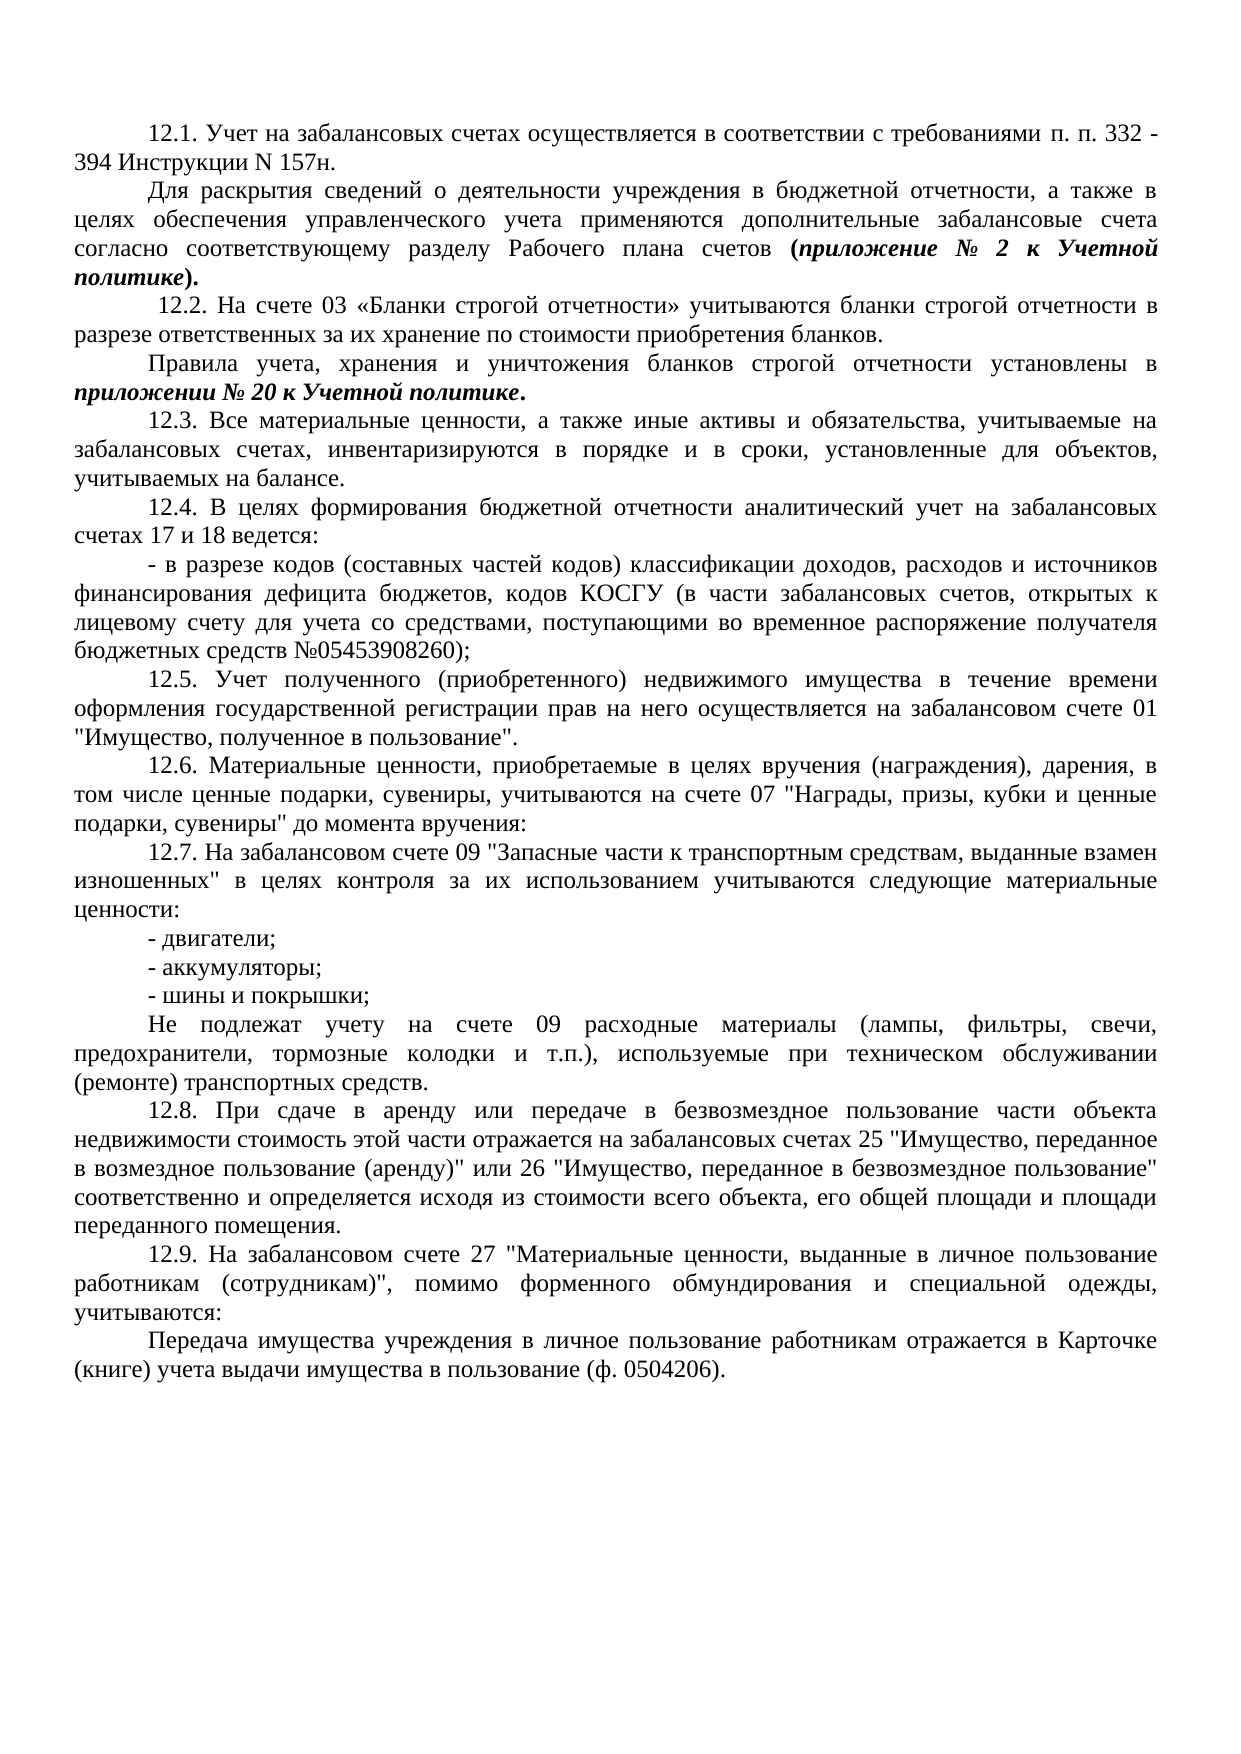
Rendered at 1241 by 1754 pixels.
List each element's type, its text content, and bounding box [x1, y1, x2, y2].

text 12.3. Все материальные ценности, а также иные активы и обязательства, учитываемые на забалансовых счетах, инвентаризируются в порядке и в сроки, установленные для объектов, учитываемых на балансе. [74, 406, 1158, 492]
text 12.1. Учет на забалансовых счетах осуществляется в соответствии с требованиями п. п. 332 - 394 Инструкции N 157н. [74, 118, 1158, 176]
text 12.6. Материальные ценности, приобретаемые в целях вручения (награждения), дарения, в том числе ценные подарки, сувениры, учитываются на счете 07 "Награды, призы, кубки и ценные подарки, сувениры" до момента вручения: [74, 751, 1158, 837]
text 12.2. На счете 03 «Бланки строгой отчетности» учитываются бланки строгой отчетности в разрезе ответственных за их хранение по стоимости приобретения бланков. [74, 291, 1158, 348]
text - шины и покрышки; [74, 981, 1158, 1009]
text Не подлежат учету на счете 09 расходные материалы (лампы, фильтры, свечи, предохранители, тормозные колодки и т.п.), используемые при техническом обслуживании (ремонте) транспортных средств. [74, 1009, 1158, 1096]
text - аккумуляторы; [74, 952, 1158, 981]
text 12.8. При сдаче в аренду или передаче в безвозмездное пользование части объекта недвижимости стоимость этой части отражается на забалансовых счетах 25 "Имущество, переданное в возмездное пользование (аренду)" или 26 "Имущество, переданное в безвозмездное пользование" соответственно и определяется исходя из стоимости всего объекта, его общей площади и площади переданного помещения. [74, 1096, 1158, 1239]
text Правила учета, хранения и уничтожения бланков строгой отчетности установлены в приложении № 20 к Учетной политике. [74, 348, 1158, 406]
text Для раскрытия сведений о деятельности учреждения в бюджетной отчетности, а также в целях обеспечения управленческого учета применяются дополнительные забалансовые счета согласно соответствующему разделу Рабочего плана счетов (приложение № 2 к Учетной политике). [74, 176, 1158, 291]
text 12.7. На забалансовом счете 09 "Запасные части к транспортным средствам, выданные взамен изношенных" в целях контроля за их использованием учитываются следующие материальные ценности: [74, 837, 1158, 923]
text - в разрезе кодов (составных частей кодов) классификации доходов, расходов и источников финансирования дефицита бюджетов, кодов КОСГУ (в части забалансовых счетов, открытых к лицевому счету для учета со средствами, поступающими во временное распоряжение получателя бюджетных средств №05453908260); [74, 549, 1158, 664]
text 12.9. На забалансовом счете 27 "Материальные ценности, выданные в личное пользование работникам (сотрудникам)", помимо форменного обмундирования и специальной одежды, учитываются: [74, 1239, 1158, 1326]
text 12.4. В целях формирования бюджетной отчетности аналитический учет на забалансовых счетах 17 и 18 ведется: [74, 492, 1158, 549]
text - двигатели; [74, 923, 1158, 952]
text 12.5. Учет полученного (приобретенного) недвижимого имущества в течение времени оформления государственной регистрации прав на него осуществляется на забалансовом счете 01 "Имущество, полученное в пользование". [74, 664, 1158, 751]
text Передача имущества учреждения в личное пользование работникам отражается в Карточке (книге) учета выдачи имущества в пользование (ф. 0504206). [74, 1326, 1158, 1383]
